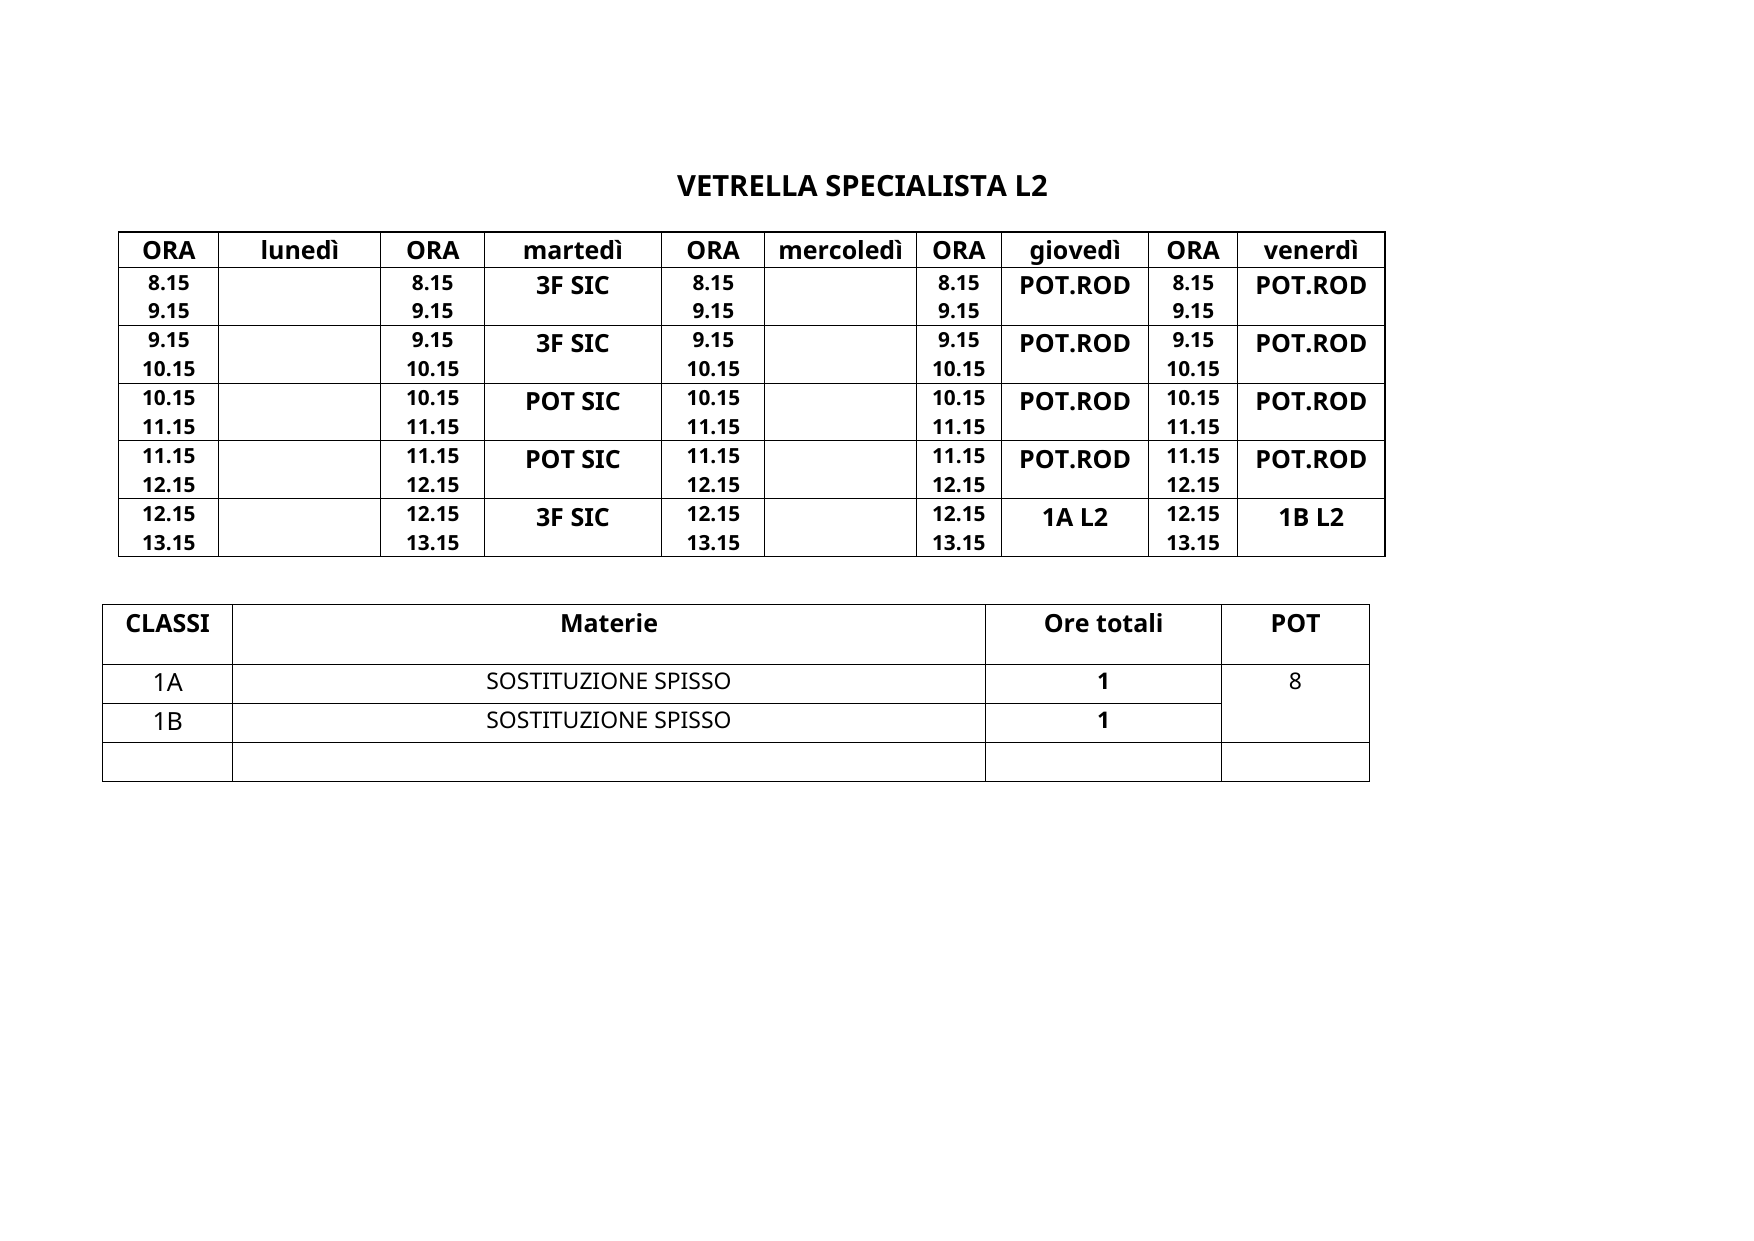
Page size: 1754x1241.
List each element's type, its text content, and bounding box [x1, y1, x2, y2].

table_cell 1B [103, 704, 232, 742]
table_cell 3F SIC [485, 268, 661, 324]
table_header venerdì [1238, 233, 1384, 267]
table_cell POT.ROD [1238, 441, 1384, 498]
table_cell POT.ROD [1002, 268, 1148, 324]
table_header ORA [917, 233, 1001, 267]
table_cell 11.15 12.15 [662, 441, 764, 498]
table_cell 12.15 13.15 [662, 499, 764, 556]
table_cell 8.15 9.15 [119, 268, 218, 324]
table_cell 9.15 10.15 [662, 326, 764, 382]
table_cell 12.15 13.15 [381, 499, 484, 556]
table_header ORA [1149, 233, 1237, 267]
table_cell POT SIC [485, 441, 661, 498]
table_cell 3F SIC [485, 499, 661, 556]
table_cell POT.ROD [1002, 441, 1148, 498]
table_cell [765, 499, 916, 556]
table_cell 8.15 9.15 [1149, 268, 1237, 324]
table_cell 9.15 10.15 [1149, 326, 1237, 382]
table_cell [765, 441, 916, 498]
table_header mercoledì [765, 233, 916, 267]
table_header ORA [662, 233, 764, 267]
table_cell [103, 743, 232, 781]
table_cell 11.15 12.15 [1149, 441, 1237, 498]
table_cell [765, 326, 916, 382]
table_cell 12.15 13.15 [1149, 499, 1237, 556]
table_cell [219, 441, 380, 498]
table_cell 11.15 12.15 [381, 441, 484, 498]
table_header giovedì [1002, 233, 1148, 267]
table_cell 1 [986, 665, 1221, 703]
table_cell POT.ROD [1238, 384, 1384, 440]
table_cell [219, 384, 380, 440]
table_cell [986, 743, 1221, 781]
table_cell 1 [986, 704, 1221, 742]
table_cell POT SIC [485, 384, 661, 440]
table_cell POT.ROD [1238, 268, 1384, 324]
table_cell 10.15 11.15 [1149, 384, 1237, 440]
table_cell 9.15 10.15 [381, 326, 484, 382]
table_header Ore totali [986, 605, 1221, 664]
text VETRELLA SPECIALISTA L2 [118, 165, 1606, 205]
table_cell 10.15 11.15 [119, 384, 218, 440]
table_cell POT.ROD [1002, 384, 1148, 440]
table_header ORA [119, 233, 218, 267]
table_header martedì [485, 233, 661, 267]
table_cell 11.15 12.15 [917, 441, 1001, 498]
table_header CLASSI [103, 605, 232, 664]
table_cell 8.15 9.15 [381, 268, 484, 324]
table_cell 10.15 11.15 [917, 384, 1001, 440]
table_cell 3F SIC [485, 326, 661, 382]
table_cell 8.15 9.15 [662, 268, 764, 324]
table_cell [765, 384, 916, 440]
table_cell SOSTITUZIONE SPISSO [233, 704, 985, 742]
table_cell [219, 499, 380, 556]
table_cell 12.15 13.15 [917, 499, 1001, 556]
table_cell [219, 326, 380, 382]
table_cell 10.15 11.15 [381, 384, 484, 440]
table_header Materie [233, 605, 985, 664]
table_cell POT.ROD [1238, 326, 1384, 382]
table_cell [219, 268, 380, 324]
table_cell [233, 743, 985, 781]
table_header ORA [381, 233, 484, 267]
table_cell 10.15 11.15 [662, 384, 764, 440]
table_cell SOSTITUZIONE SPISSO [233, 665, 985, 703]
table_header lunedì [219, 233, 380, 267]
table_cell 8 [1222, 665, 1369, 742]
table_cell [1222, 743, 1369, 781]
table_cell POT.ROD [1002, 326, 1148, 382]
table_cell 8.15 9.15 [917, 268, 1001, 324]
table_cell 9.15 10.15 [917, 326, 1001, 382]
table_cell 1B L2 [1238, 499, 1384, 556]
table_header POT [1222, 605, 1369, 664]
table_cell 9.15 10.15 [119, 326, 218, 382]
table_cell 1A [103, 665, 232, 703]
table_cell 11.15 12.15 [119, 441, 218, 498]
table_cell [765, 268, 916, 324]
table_cell 12.15 13.15 [119, 499, 218, 556]
table_cell 1A L2 [1002, 499, 1148, 556]
